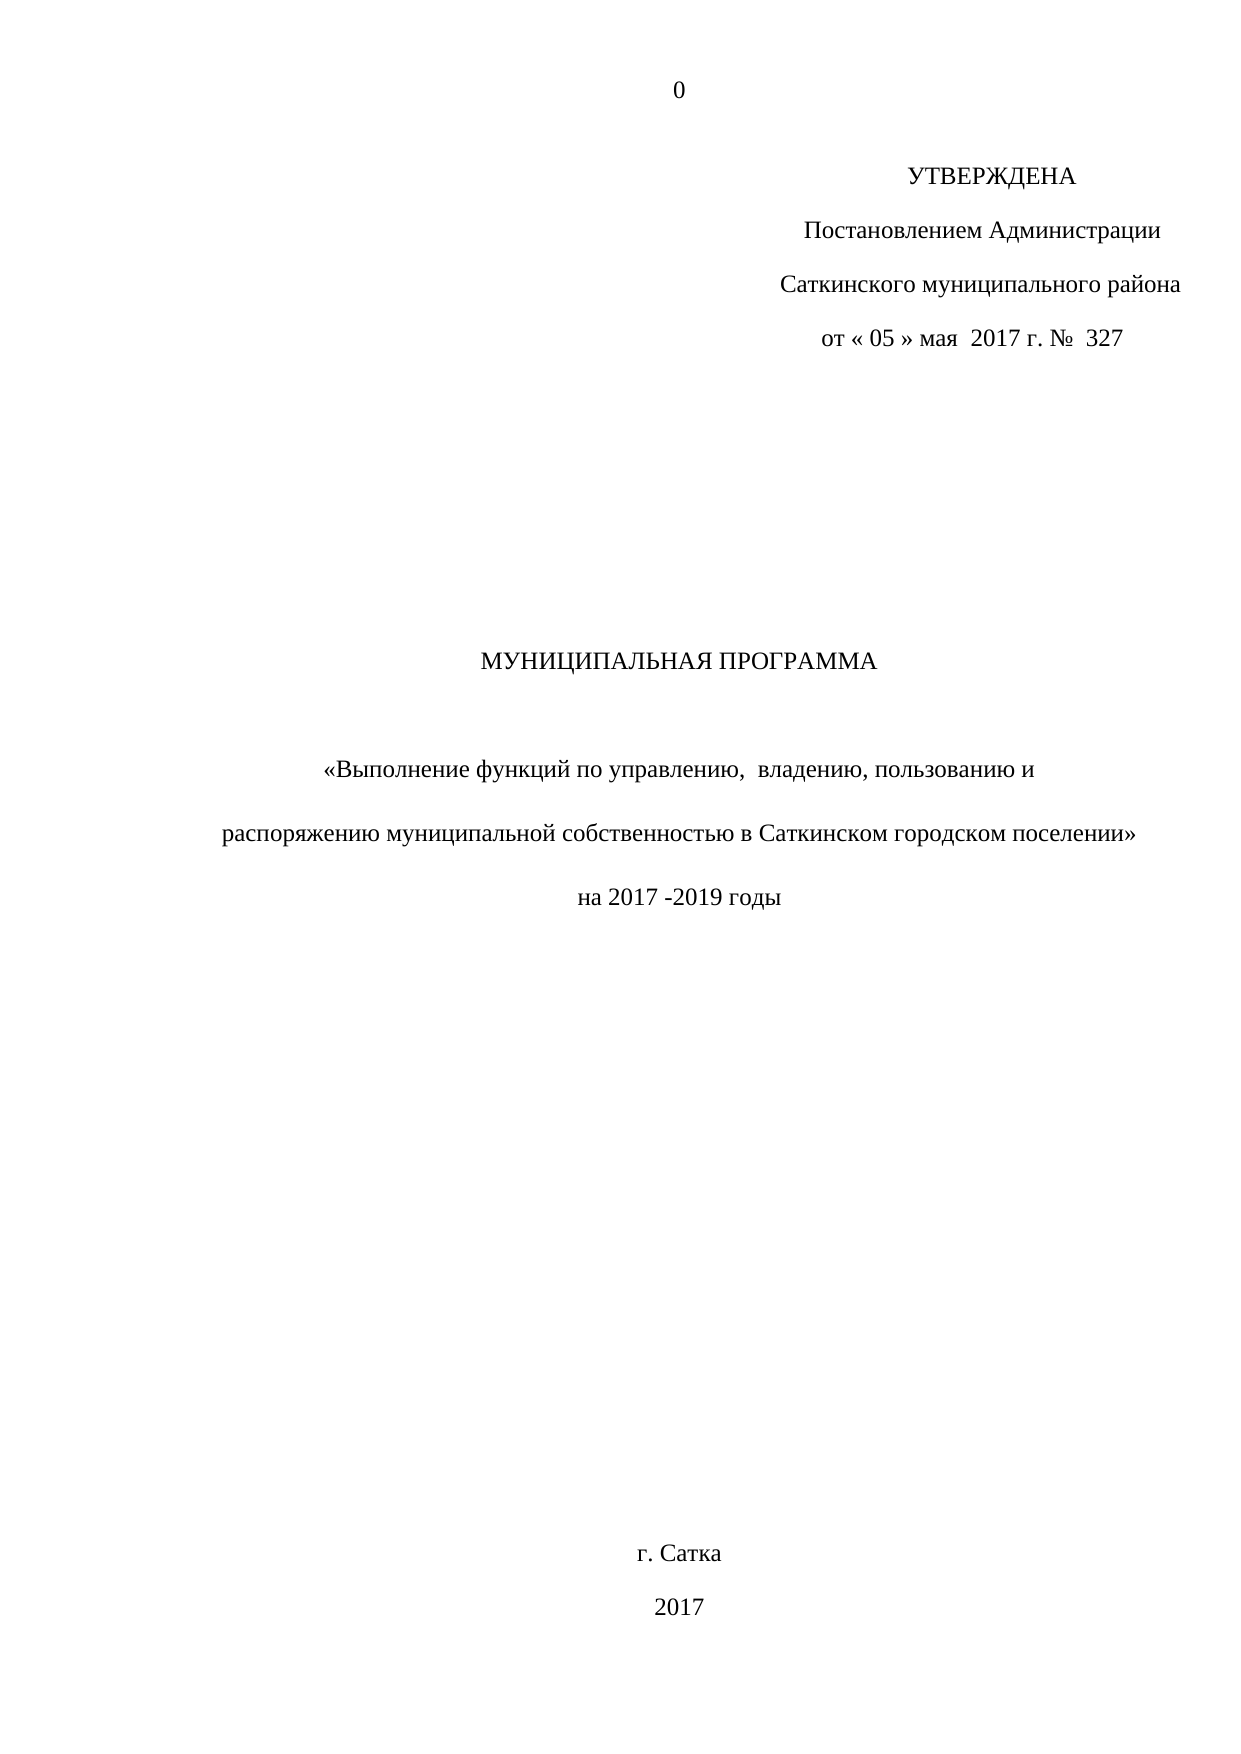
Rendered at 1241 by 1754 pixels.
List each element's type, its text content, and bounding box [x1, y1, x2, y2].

text 2017 [177, 1592, 1181, 1621]
text на 2017 -2019 годы [177, 882, 1181, 910]
text распоряжению муниципальной собственностью в Саткинском городском поселении» [177, 818, 1181, 846]
text МУНИЦИПАЛЬНАЯ ПРОГРАММА [177, 646, 1181, 675]
text от « 05 » мая 2017 г. № 327 [177, 323, 1181, 352]
text Постановлением Администрации [177, 215, 1181, 244]
text г. Сатка [177, 1538, 1181, 1567]
text «Выполнение функций по управлению, владению, пользованию и [177, 754, 1181, 782]
text Саткинского муниципального района [177, 269, 1181, 298]
text УТВЕРЖДЕНА [177, 161, 1181, 190]
